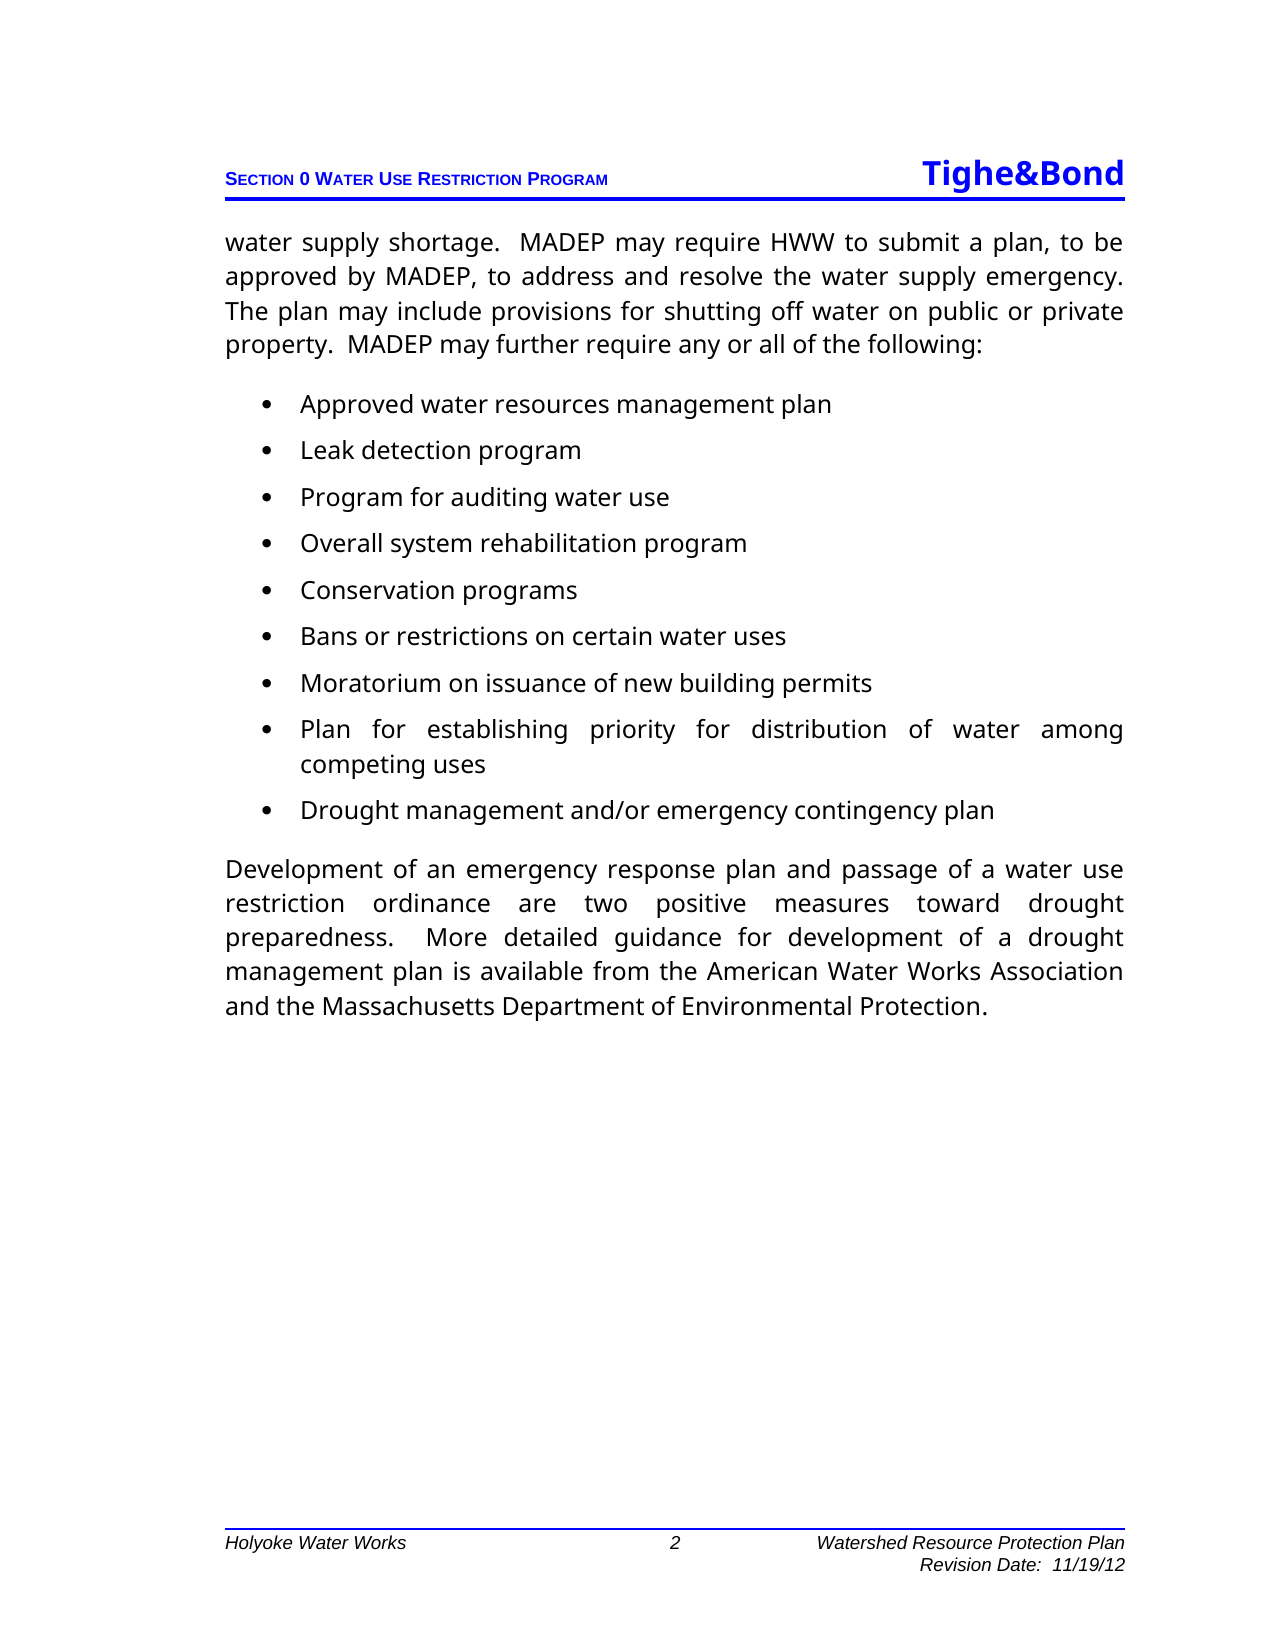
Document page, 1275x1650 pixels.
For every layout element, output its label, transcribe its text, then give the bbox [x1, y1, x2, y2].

list Drought management and/or emergency contingency plan [262, 793, 1125, 827]
list Moratorium on issuance of new building permits [262, 666, 1125, 700]
list Conservation programs [262, 572, 1125, 607]
list Leak detection program [262, 433, 1125, 467]
list Plan for establishing priority for distribution of water among competing uses [262, 712, 1125, 780]
list Overall system rehabilitation program [262, 526, 1125, 560]
list Program for auditing water use [262, 479, 1125, 513]
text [225, 225, 1125, 361]
list Bans or restrictions on certain water uses [262, 619, 1125, 653]
text Development of an emergency response plan and passage of a water use restriction ordinance are two positive measures toward drought preparedness. More detailed guidance for development of a drought management plan is available from the American Water Works Association and the Massachusetts Department of Environmental Protection. [225, 852, 1125, 1022]
list Approved water resources management plan [262, 386, 1125, 420]
